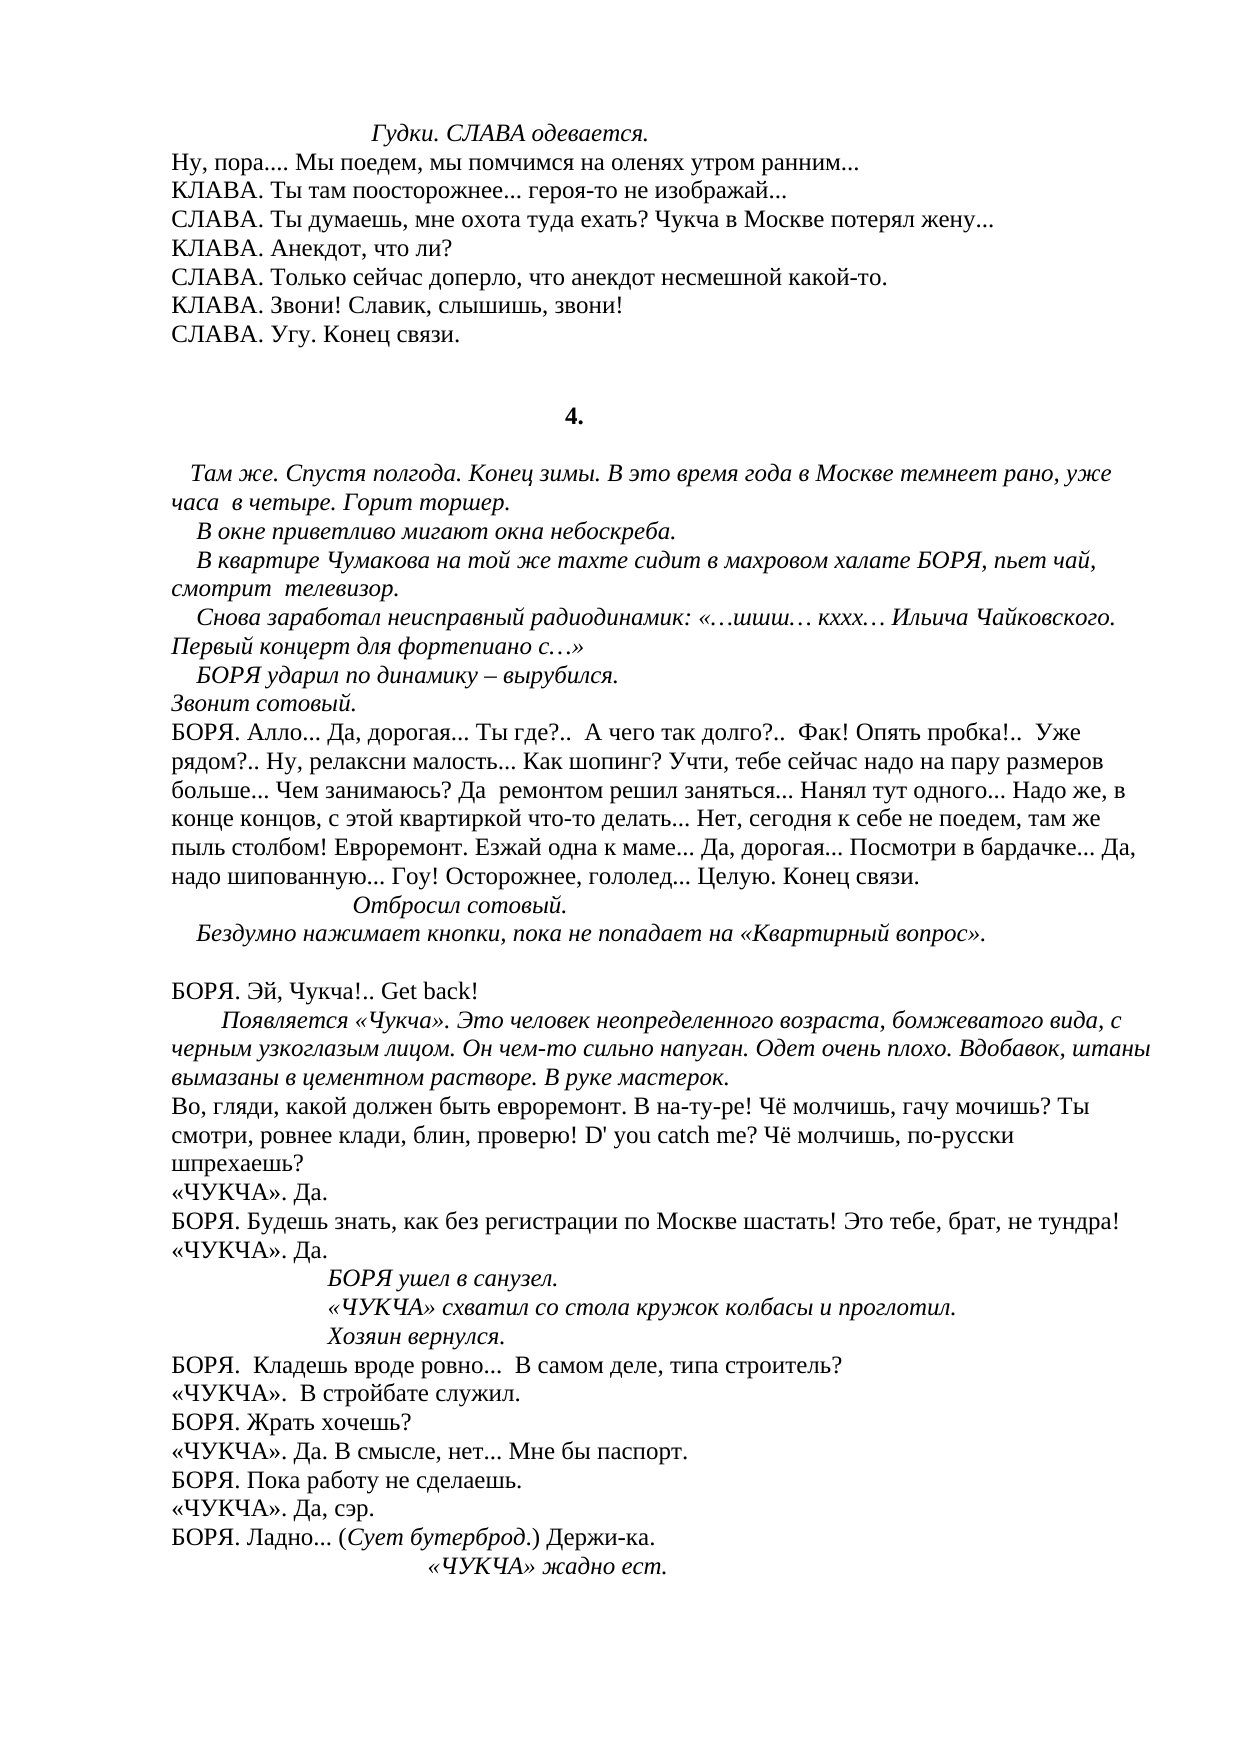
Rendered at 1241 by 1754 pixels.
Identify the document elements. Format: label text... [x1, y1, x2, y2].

text Звонит сотовый. [171, 688, 1152, 717]
text Появляется «Чукча». Это человек неопределенного возраста, бомжеватого вида, с черным узкоглазым лицом. Он чем-то сильно напуган. Одет очень плохо. Вдобавок, штаны вымазаны в цементном растворе. В руке мастерок. [171, 1005, 1152, 1091]
text БОРЯ ушел в санузел. [171, 1263, 1152, 1292]
text Во, гляди, какой должен быть евроремонт. В на-ту-ре! Чё молчишь, гачу мочишь? Ты смотри, ровнее клади, блин, проверю! D' you catch me? Чё молчишь, по-русски шпрехаешь? [171, 1091, 1152, 1177]
text «ЧУКЧА». Да. В смысле, нет... Мне бы паспорт. [171, 1436, 1152, 1465]
text «ЧУКЧА». Да, сэр. [171, 1493, 1152, 1522]
text КЛАВА. Ты там поосторожнее... героя-то не изображай... [171, 176, 1152, 204]
text БОРЯ. Пока работу не сделаешь. [171, 1465, 1152, 1493]
text 4. [171, 401, 1152, 430]
text БОРЯ. Будешь знать, как без регистрации по Москве шастать! Это тебе, брат, не тундра! [171, 1206, 1152, 1235]
text БОРЯ. Эй, Чукча!.. Get back! [171, 976, 1152, 1005]
text В окне приветливо мигают окна небоскреба. [171, 516, 1152, 545]
text «ЧУКЧА» жадно ест. [171, 1551, 1152, 1580]
text БОРЯ ударил по динамику – вырубился. [171, 660, 1152, 688]
text Бездумно нажимает кнопки, пока не попадает на «Квартирный вопрос». [171, 918, 1152, 947]
text БОРЯ. Ладно... (Сует бутерброд.) Держи-ка. [171, 1522, 1152, 1551]
text СЛАВА. Угу. Конец связи. [171, 319, 1152, 348]
text «ЧУКЧА». Да. [171, 1177, 1152, 1206]
text Снова заработал неисправный радиодинамик: «…шшш… кххх… Ильича Чайковского. Первый концерт для фортепиано с…» [171, 602, 1152, 660]
text СЛАВА. Только сейчас доперло, что анекдот несмешной какой-то. [171, 262, 1152, 291]
text Хозяин вернулся. [171, 1321, 1152, 1350]
text БОРЯ. Жрать хочешь? [171, 1407, 1152, 1436]
text СЛАВА. Ты думаешь, мне охота туда ехать? Чукча в Москве потерял жену... [171, 204, 1152, 233]
text «ЧУКЧА» схватил со стола кружок колбасы и проглотил. [171, 1292, 1152, 1321]
text КЛАВА. Анекдот, что ли? [171, 233, 1152, 262]
text БОРЯ. Кладешь вроде ровно... В самом деле, типа строитель? [171, 1350, 1152, 1378]
text «ЧУКЧА». Да. [171, 1235, 1152, 1263]
text Там же. Спустя полгода. Конец зимы. В это время года в Москве темнеет рано, уже часа в четыре. Горит торшер. [171, 458, 1152, 516]
text КЛАВА. Звони! Славик, слышишь, звони! [171, 291, 1152, 319]
text «ЧУКЧА». В стройбате служил. [171, 1378, 1152, 1407]
text В квартире Чумакова на той же тахте сидит в махровом халате БОРЯ, пьет чай, смотрит телевизор. [171, 545, 1152, 602]
text Отбросил сотовый. [171, 890, 1152, 918]
text БОРЯ. Алло... Да, дорогая... Ты где?.. А чего так долго?.. Фак! Опять пробка!.. Уже рядом?.. Ну, релаксни малость... Как шопинг? Учти, тебе сейчас надо на пару размеров больше... Чем занимаюсь? Да ремонтом решил заняться... Нанял тут одного... Надо же, в конце концов, с этой квартиркой что-то делать... Нет, сегодня к себе не поедем, там же пыль столбом! Евроремонт. Езжай одна к маме... Да, дорогая... Посмотри в бардачке... Да, надо шипованную... Гоу! Осторожнее, гололед... Целую. Конец связи. [171, 717, 1152, 890]
text Ну, пора.... Мы поедем, мы помчимся на оленях утром ранним... [171, 147, 1152, 176]
text Гудки. СЛАВА одевается. [171, 118, 1152, 147]
